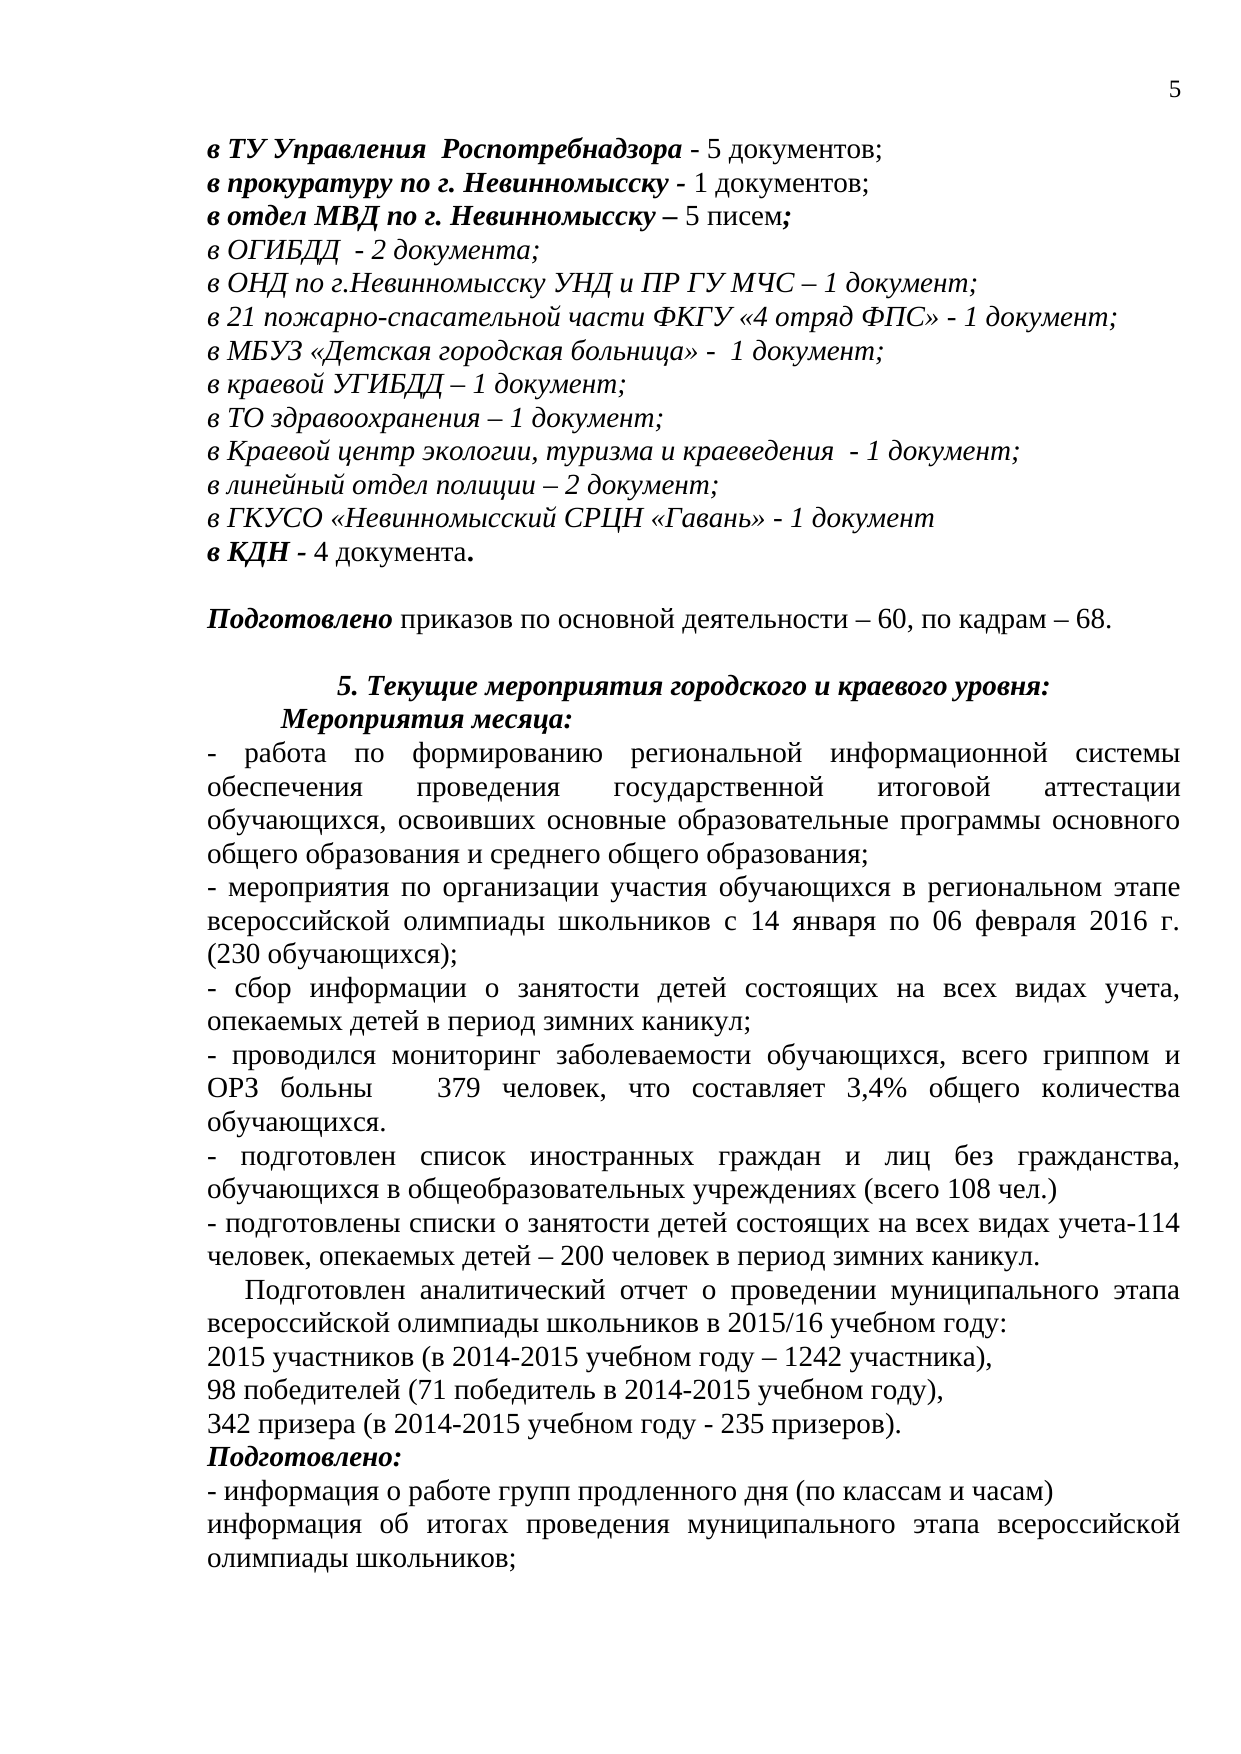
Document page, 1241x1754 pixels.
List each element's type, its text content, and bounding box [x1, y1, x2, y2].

list в ОНД по г.Невинномысску УНД и ПР ГУ МЧС – 1 документ; [207, 266, 1181, 299]
text Подготовлен аналитический отчет о проведении муниципального этапа всероссийской олимпиады школьников в 2015/16 учебном году: [207, 1272, 1181, 1339]
text - информация о работе групп продленного дня (по классам и часам) [207, 1473, 1181, 1507]
list - проводился мониторинг заболеваемости обучающихся, всего гриппом и ОРЗ больны 379 человек, что составляет 3,4% общего количества обучающихся. [207, 1037, 1181, 1138]
text - сбор информации о занятости детей состоящих на всех видах учета, опекаемых детей в период зимних каникул; [207, 970, 1181, 1037]
list 2015 участников (в 2014-2015 учебном году – 1242 участника), [207, 1339, 1181, 1372]
list в линейный отдел полиции – 2 документ; [207, 467, 1181, 500]
list в МБУЗ «Детская городская больница» - 1 документ; [207, 333, 1181, 366]
text Мероприятия месяца: [207, 702, 1181, 735]
text в ГКУСО «Невинномысский СРЦН «Гавань» - 1 документ [207, 500, 1181, 534]
list 98 победителей (71 победитель в 2014-2015 учебном году), [207, 1372, 1181, 1406]
text Подготовлено приказов по основной деятельности – 60, по кадрам – 68. [207, 601, 1181, 634]
text в ТУ Управления Роспотребнадзора - 5 документов; [207, 131, 1181, 165]
list 342 призера (в 2014-2015 учебном году - 235 призеров). [207, 1406, 1181, 1439]
text в ОГИБДД - 2 документа; [207, 232, 1181, 266]
text - подготовлены списки о занятости детей состоящих на всех видах учета-114 человек, опекаемых детей – 200 человек в период зимних каникул. [207, 1205, 1181, 1272]
list в ТО здравоохранения – 1 документ; [207, 400, 1181, 433]
text информация об итогах проведения муниципального этапа всероссийской олимпиады школьников; [207, 1507, 1181, 1574]
text в 21 пожарно-спасательной части ФКГУ «4 отряд ФПС» - 1 документ; [207, 299, 1181, 333]
text в отдел МВД по г. Невинномысску – 5 писем; [207, 198, 1181, 232]
text Подготовлено: [207, 1439, 1181, 1473]
text в прокуратуру по г. Невинномысску - 1 документов; [207, 165, 1181, 198]
text - подготовлен список иностранных граждан и лиц без гражданства, обучающихся в общеобразовательных учреждениях (всего 108 чел.) [207, 1138, 1181, 1205]
text 5. Текущие мероприятия городского и краевого уровня: [207, 668, 1181, 702]
list в Краевой центр экологии, туризма и краеведения - 1 документ; [207, 433, 1181, 467]
text - мероприятия по организации участия обучающихся в региональном этапе всероссийской олимпиады школьников с 14 января по 06 февраля 2016 г. (230 обучающихся); [207, 869, 1181, 970]
list в КДН - 4 документа. [207, 534, 1181, 567]
list в краевой УГИБДД – 1 документ; [207, 366, 1181, 400]
text - работа по формированию региональной информационной системы обеспечения проведения государственной итоговой аттестации обучающихся, освоивших основные образовательные программы основного общего образования и среднего общего образования; [207, 735, 1181, 869]
